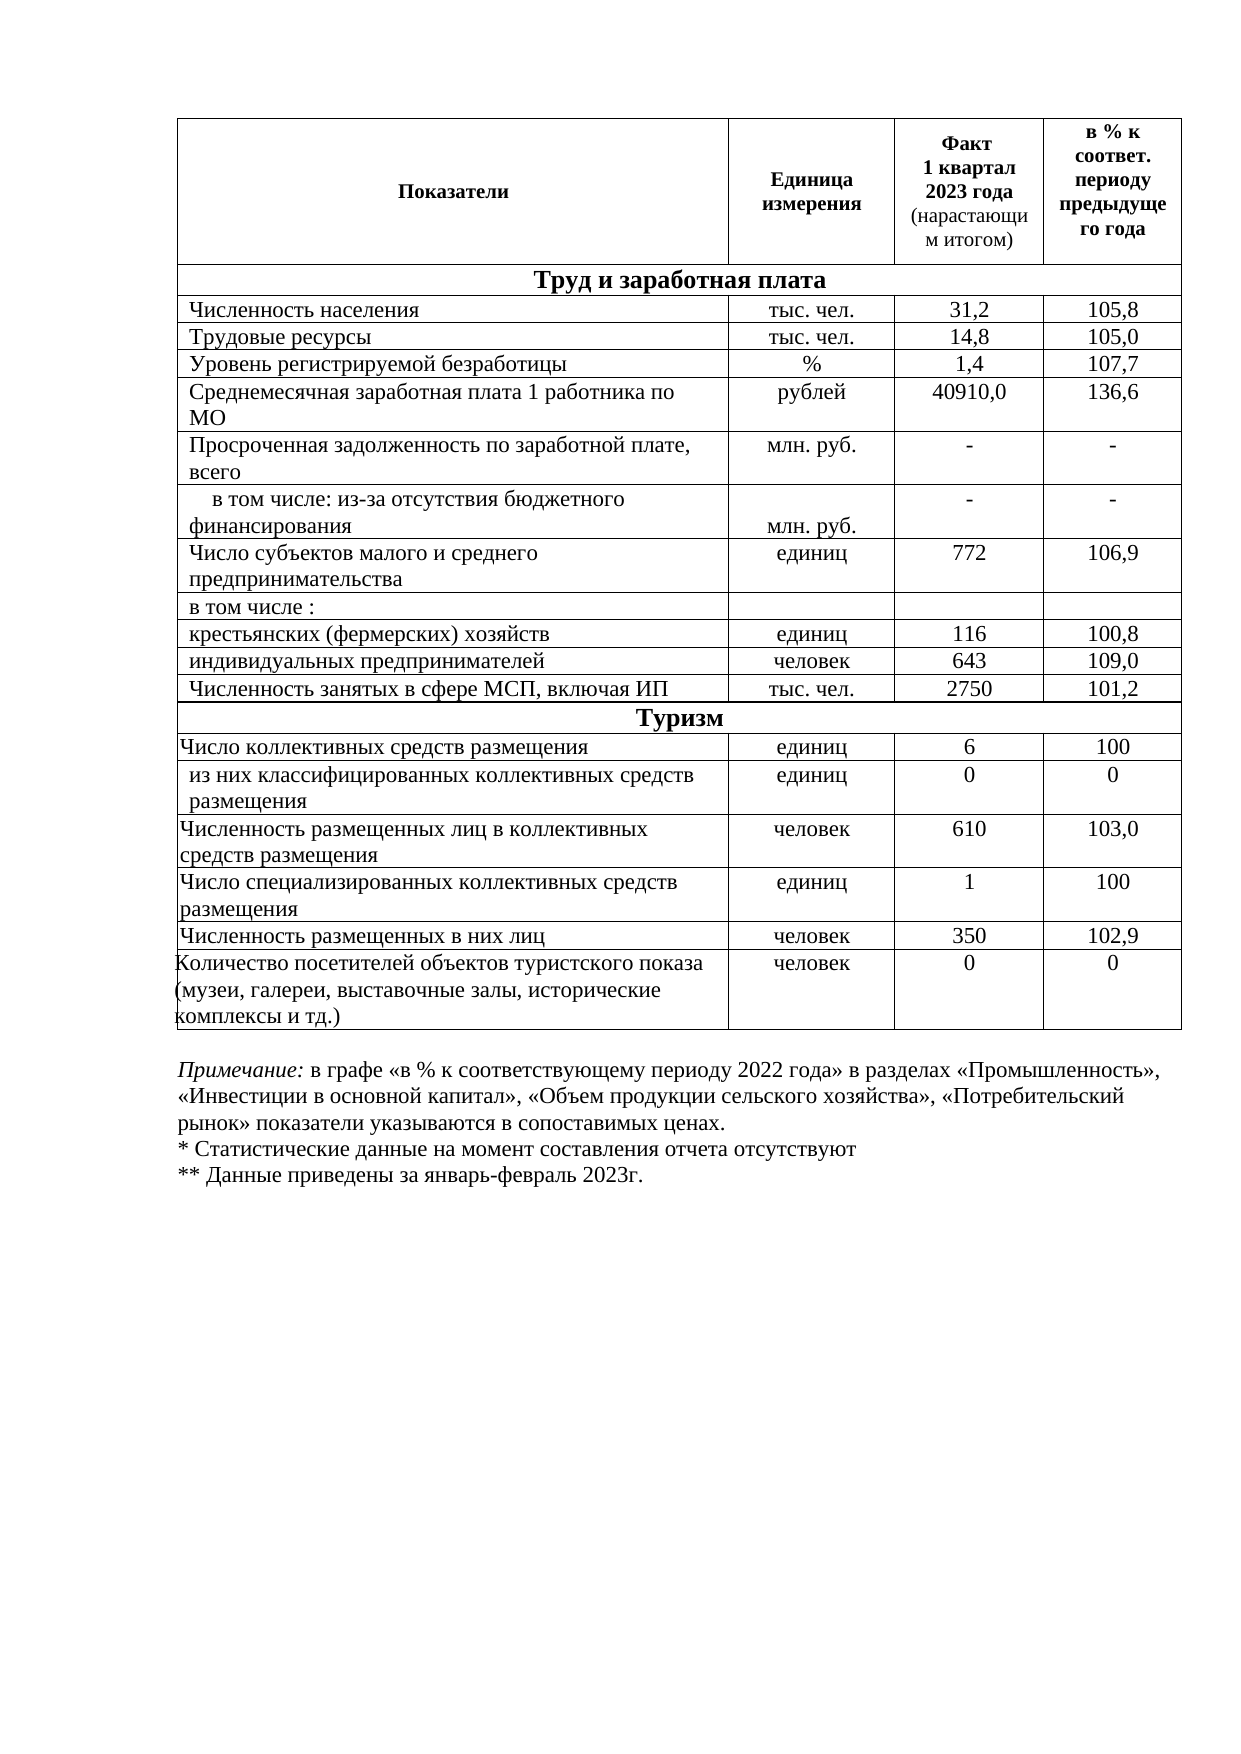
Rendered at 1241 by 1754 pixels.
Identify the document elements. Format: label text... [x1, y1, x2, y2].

table_cell - [895, 485, 1043, 538]
table_cell 100 [1044, 868, 1181, 921]
table_cell Число коллективных средств размещения [178, 734, 728, 760]
table_cell - [1044, 485, 1181, 538]
table_cell 136,6 [1044, 378, 1181, 431]
table_cell [1044, 593, 1181, 619]
table_cell 0 [895, 950, 1043, 1028]
table_cell 6 [895, 734, 1043, 760]
table_cell 0 [1044, 950, 1181, 1028]
table_cell Число субъектов малого и среднего предпринимательства [178, 539, 728, 592]
table_cell Уровень регистрируемой безработицы [178, 350, 728, 377]
table_cell 100,8 [1044, 620, 1181, 647]
table_cell рублей [729, 378, 894, 431]
table_cell человек [729, 950, 894, 1028]
table_cell Численность размещенных лиц в коллективных средств размещения [178, 815, 728, 867]
table_cell тыс. чел. [729, 675, 894, 701]
table_cell 610 [895, 815, 1043, 867]
table_cell 102,9 [1044, 922, 1181, 948]
table_cell Среднемесячная заработная плата 1 работника по МО [178, 378, 728, 431]
table_header Показатели [178, 119, 728, 263]
table_cell 103,0 [1044, 815, 1181, 867]
table_header Единица измерения [729, 119, 894, 263]
table_cell 2750 [895, 675, 1043, 701]
table_cell Численность занятых в сфере МСП, включая ИП [178, 675, 728, 701]
table_cell 105,0 [1044, 323, 1181, 349]
table_cell 1 [895, 868, 1043, 921]
table_cell 643 [895, 648, 1043, 674]
table_cell 0 [1044, 761, 1181, 813]
table_cell 40910,0 [895, 378, 1043, 431]
table_cell 116 [895, 620, 1043, 647]
table_cell 1,4 [895, 350, 1043, 377]
table_cell единиц [729, 734, 894, 760]
table_cell человек [729, 815, 894, 867]
table_cell Количество посетителей объектов туристского показа (музеи, галереи, выставочные залы, исторические комплексы и тд.) [178, 950, 728, 1028]
table_cell - [1044, 432, 1181, 484]
table_cell в том числе : [178, 593, 728, 619]
table_cell крестьянских (фермерских) хозяйств [178, 620, 728, 647]
table_cell Численность населения [178, 296, 728, 322]
text Примечание: в графе «в % к соответствующему периоду 2022 года» в разделах «Промышленность», «Инвестиции в основной капитал», «Объем продукции сельского хозяйства», «Потребительский рынок» показатели указываются в сопоставимых ценах. [177, 1056, 1181, 1135]
table_cell из них классифицированных коллективных средств размещения [178, 761, 728, 813]
table_cell 14,8 [895, 323, 1043, 349]
table_cell 109,0 [1044, 648, 1181, 674]
table_cell единиц [729, 761, 894, 813]
table_cell Туризм [178, 703, 1181, 732]
table_cell % [729, 350, 894, 377]
table_cell [729, 593, 894, 619]
table_cell единиц [729, 620, 894, 647]
table_cell 31,2 [895, 296, 1043, 322]
table_cell 107,7 [1044, 350, 1181, 377]
table_cell Численность размещенных в них лиц [178, 922, 728, 948]
table_cell в том числе: из-за отсутствия бюджетного финансирования [178, 485, 728, 538]
table_cell - [895, 432, 1043, 484]
table_cell 101,2 [1044, 675, 1181, 701]
table_cell Число специализированных коллективных средств размещения [178, 868, 728, 921]
table_cell тыс. чел. [729, 296, 894, 322]
table_cell млн. руб. [729, 485, 894, 538]
table_cell Трудовые ресурсы [178, 323, 728, 349]
table_cell Труд и заработная плата [178, 265, 1181, 294]
table_cell [895, 593, 1043, 619]
table_cell человек [729, 648, 894, 674]
table_cell единиц [729, 539, 894, 592]
table_header Факт 1 квартал 2023 года (нарастающим итогом) [895, 119, 1043, 263]
table_cell 772 [895, 539, 1043, 592]
table_cell 350 [895, 922, 1043, 948]
table_cell Просроченная задолженность по заработной плате, всего [178, 432, 728, 484]
table_cell 105,8 [1044, 296, 1181, 322]
table_cell индивидуальных предпринимателей [178, 648, 728, 674]
text * Статистические данные на момент составления отчета отсутствуют [177, 1135, 1181, 1161]
table_cell человек [729, 922, 894, 948]
table_cell тыс. чел. [729, 323, 894, 349]
table_cell единиц [729, 868, 894, 921]
table_cell 100 [1044, 734, 1181, 760]
table_header в % к соответ. периоду предыдущего года [1044, 119, 1181, 263]
table_cell 0 [895, 761, 1043, 813]
table_cell 106,9 [1044, 539, 1181, 592]
text ** Данные приведены за январь-февраль 2023г. [177, 1161, 1181, 1188]
table_cell млн. руб. [729, 432, 894, 484]
